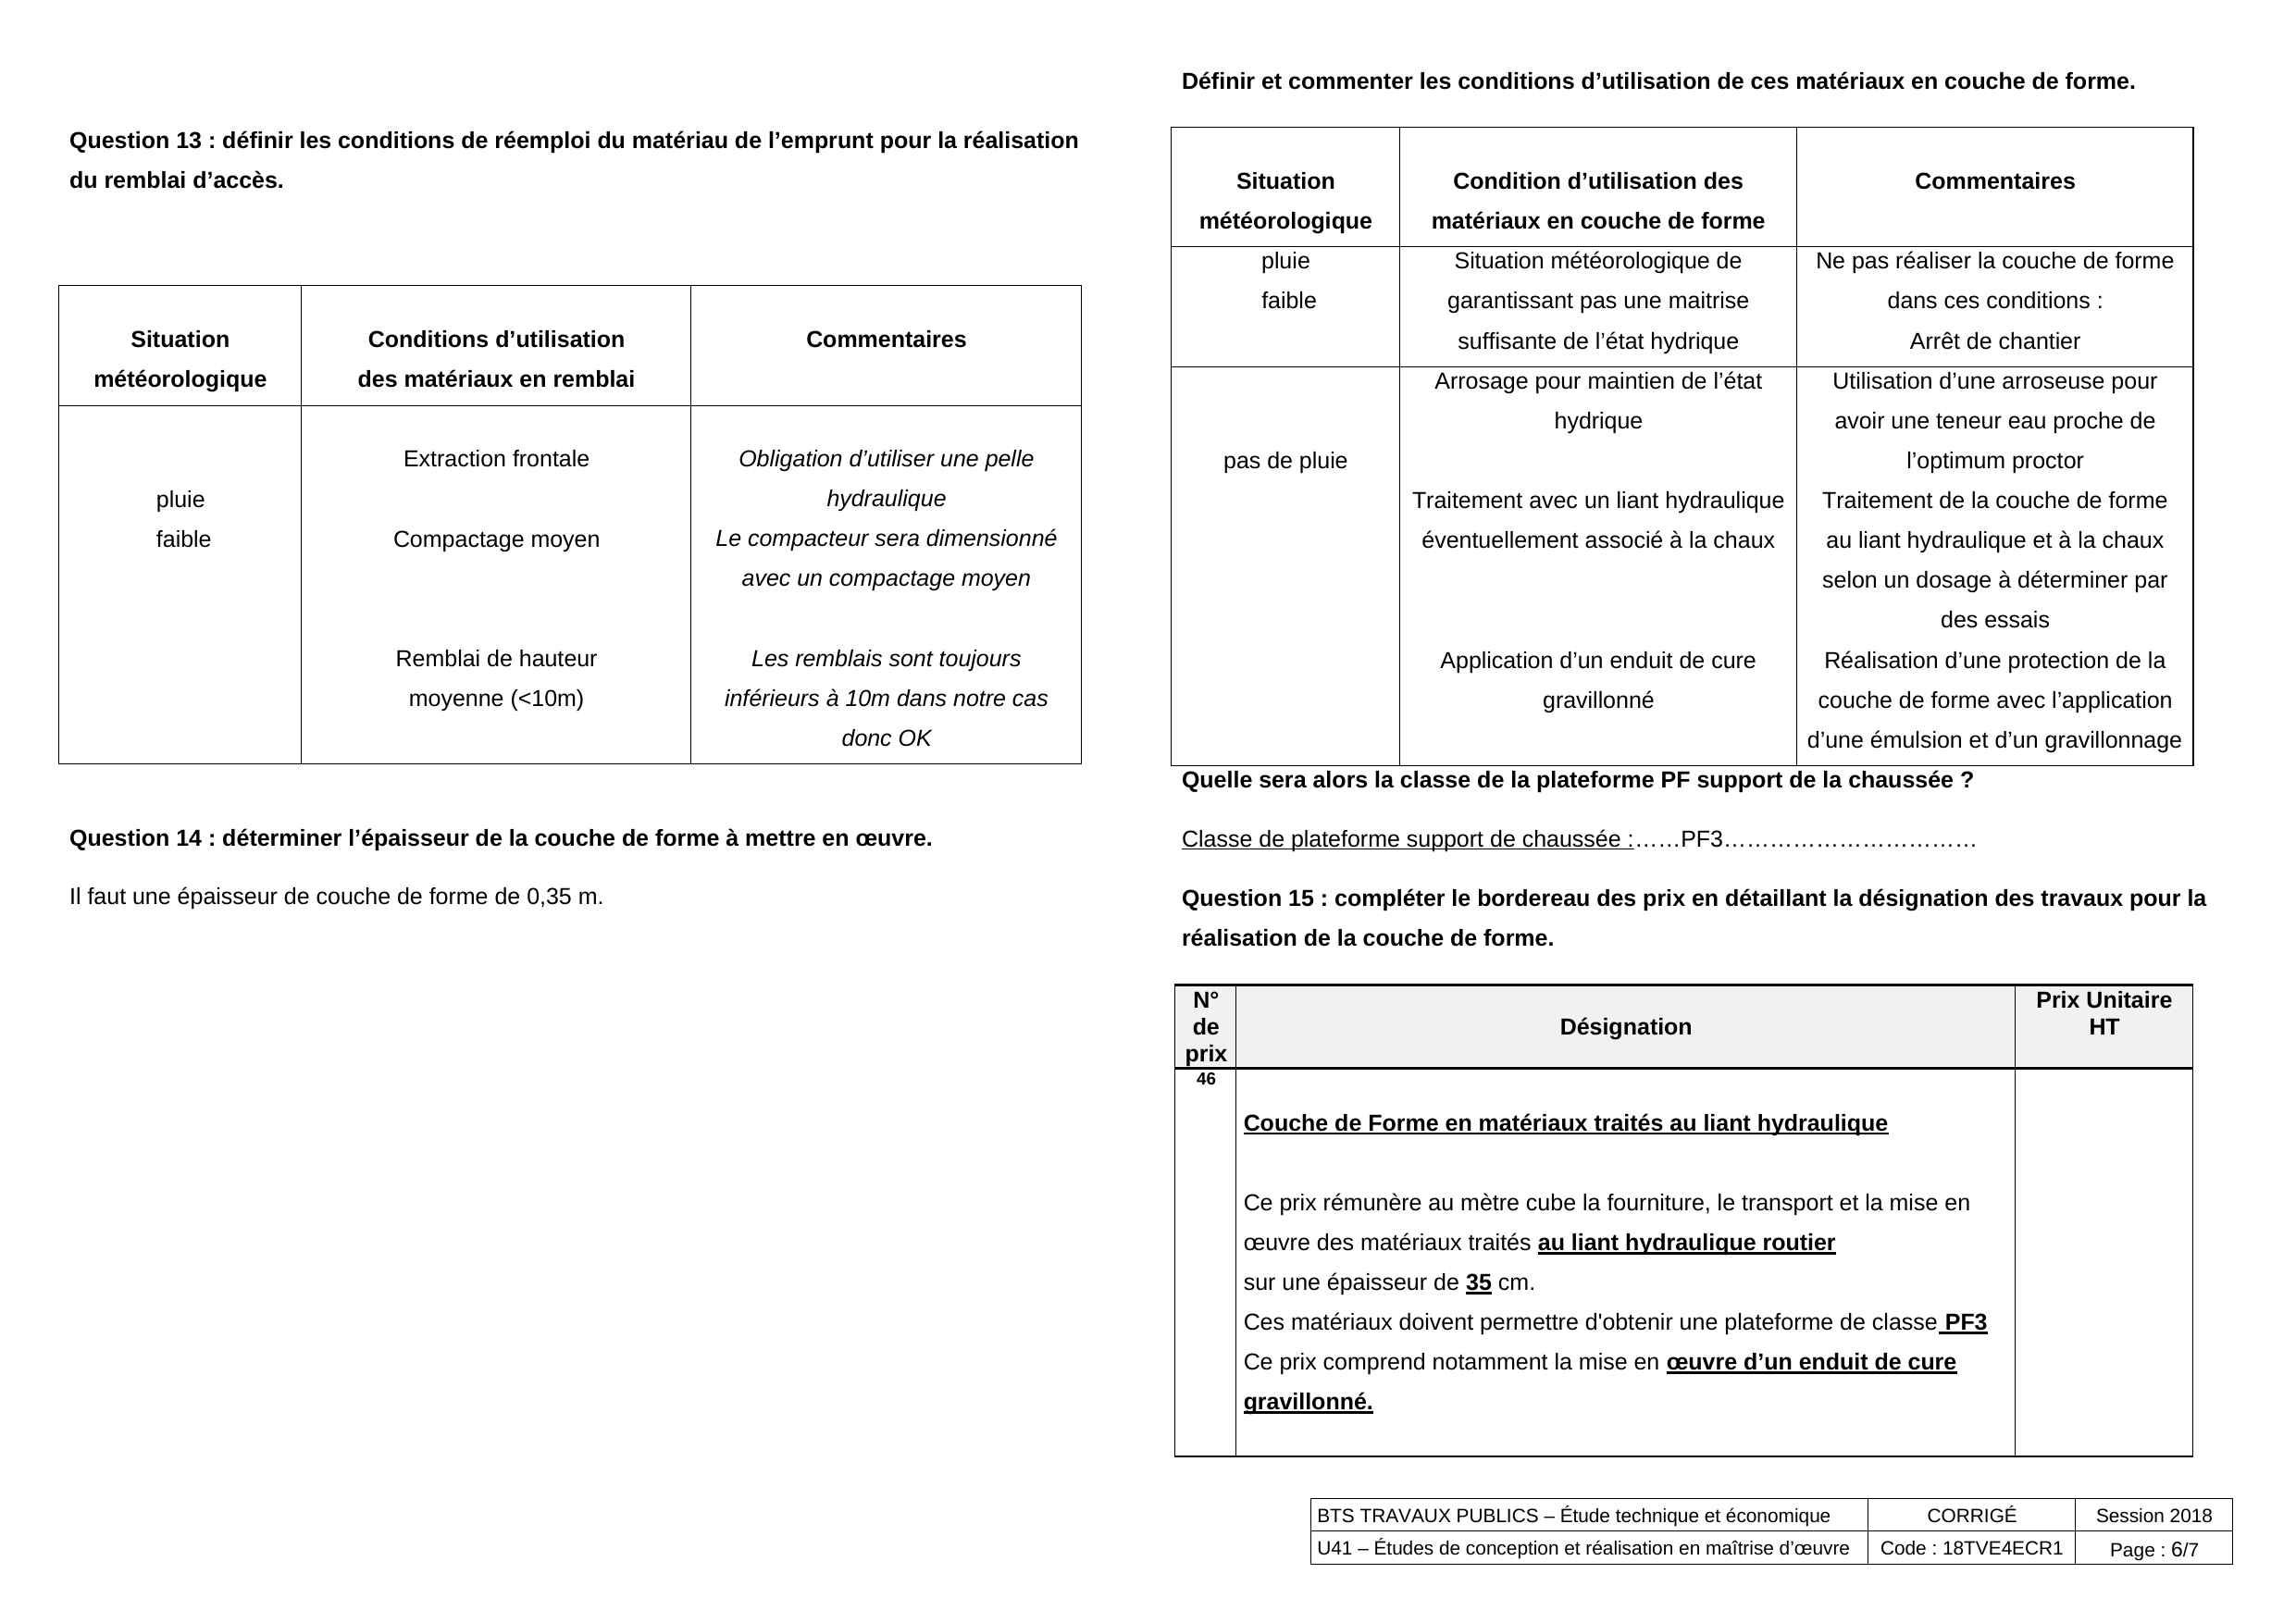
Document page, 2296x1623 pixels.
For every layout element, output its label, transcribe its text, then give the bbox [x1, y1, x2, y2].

table_header Condition d’utilisation des matériaux en couche de forme [1400, 128, 1796, 246]
table_cell Ne pas réaliser la couche de forme dans ces conditions : Arrêt de chantier [1797, 247, 2192, 366]
table_header Désignation [1236, 986, 2015, 1066]
table_cell pluie faible [59, 406, 301, 763]
table_header Prix Unitaire HT [2016, 986, 2192, 1066]
text Classe de plateforme support de chaussée :……PF3…………………………… [1182, 825, 2249, 852]
table_header Commentaires [1797, 128, 2192, 246]
table_cell Arrosage pour maintien de l’état hydrique Traitement avec un liant hydraulique éventuellement associé à la chaux Application d’un enduit de cure gravillonné [1400, 367, 1796, 765]
table_header N° de prix [1175, 986, 1235, 1066]
table_cell Utilisation d’une arroseuse pour avoir une teneur eau proche de l’optimum proctor Traitement de la couche de forme au liant hydraulique et à la chaux selon un dosage à déterminer par des essais Réalisation d’une protection de la couche de forme avec l’application d’une émulsion et d’un gravillonnage [1797, 367, 2192, 765]
table_cell [2016, 1070, 2192, 1456]
table_cell Extraction frontale Compactage moyen Remblai de hauteur moyenne (<10m) [302, 406, 690, 763]
table_cell pas de pluie [1172, 367, 1399, 765]
table_cell 46 [1175, 1070, 1235, 1456]
table_header Commentaires [691, 286, 1081, 404]
table_header Situation météorologique [59, 286, 301, 404]
text Question 14 : déterminer l’épaisseur de la couche de forme à mettre en œuvre. [69, 824, 1084, 850]
text Question 13 : définir les conditions de réemploi du matériau de l’emprunt pour la réalisation du remblai d’accès. [69, 127, 1081, 193]
table_header Conditions d’utilisation des matériaux en remblai [302, 286, 690, 404]
table_cell pluie faible [1172, 247, 1399, 366]
table_cell Situation météorologique de garantissant pas une maitrise suffisante de l’état hydrique [1400, 247, 1796, 366]
text Question 15 : compléter le bordereau des prix en détaillant la désignation des travaux pour la réalisation de la couche de forme. [1182, 885, 2209, 951]
table_cell Obligation d’utiliser une pelle hydraulique Le compacteur sera dimensionné avec un compactage moyen Les remblais sont toujours inférieurs à 10m dans notre cas donc OK [691, 406, 1081, 763]
text Définir et commenter les conditions d’utilisation de ces matériaux en couche de forme. [1182, 68, 2249, 94]
table_header Situation météorologique [1172, 128, 1399, 246]
text Quelle sera alors la classe de la plateforme PF support de la chaussée ? [1182, 766, 2249, 793]
text Il faut une épaisseur de couche de forme de 0,35 m. [69, 883, 1084, 910]
table_cell Couche de Forme en matériaux traités au liant hydraulique Ce prix rémunère au mètre cube la fourniture, le transport et la mise en œuvre des matériaux traités au liant hydraulique routier sur une épaisseur de 35 cm. Ces matériaux doivent permettre d'obtenir une plateforme de classe PF3 Ce prix comprend notamment la mise en œuvre d’un enduit de cure gravillonné. [1236, 1070, 2015, 1456]
